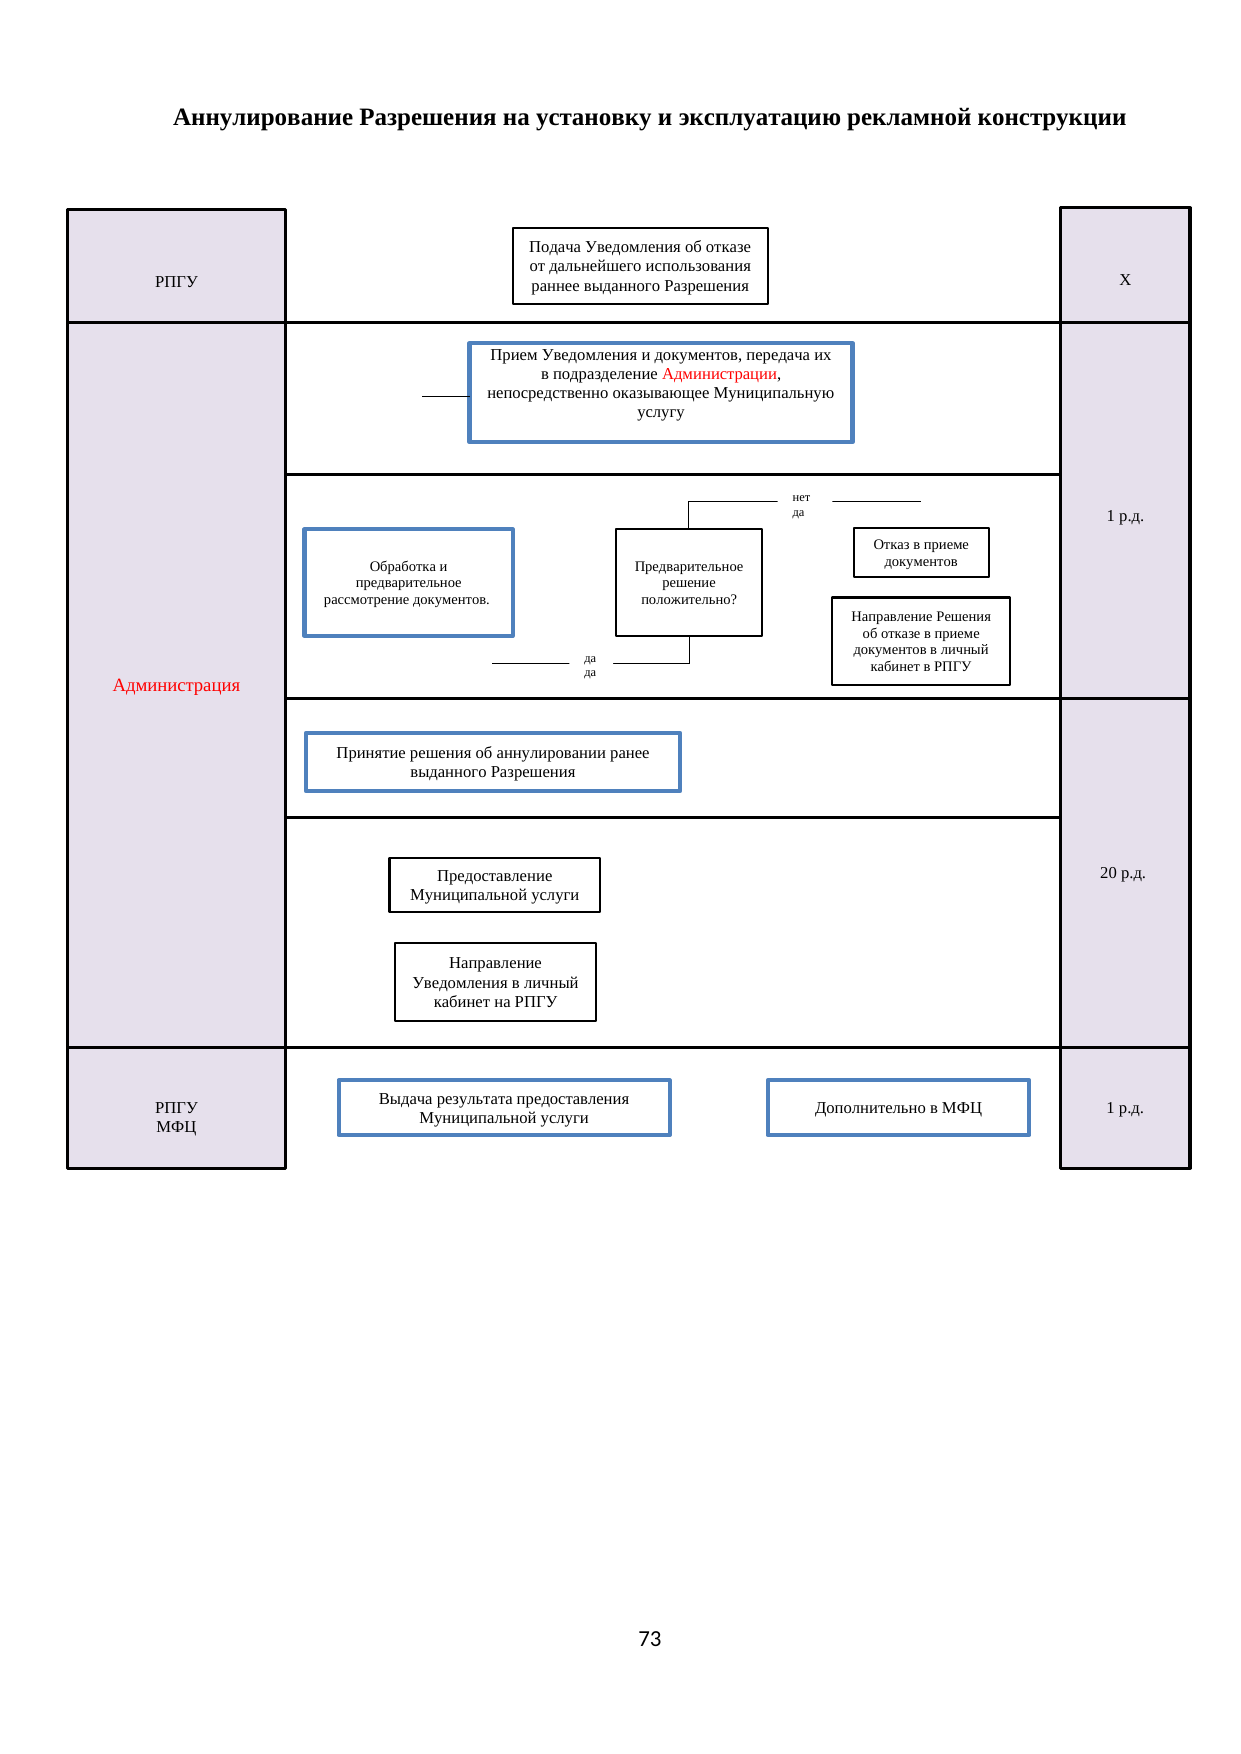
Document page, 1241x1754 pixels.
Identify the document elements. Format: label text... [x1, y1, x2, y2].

text Аннулирование Разрешения на установку и эксплуатацию рекламной конструкции [118, 102, 1181, 131]
